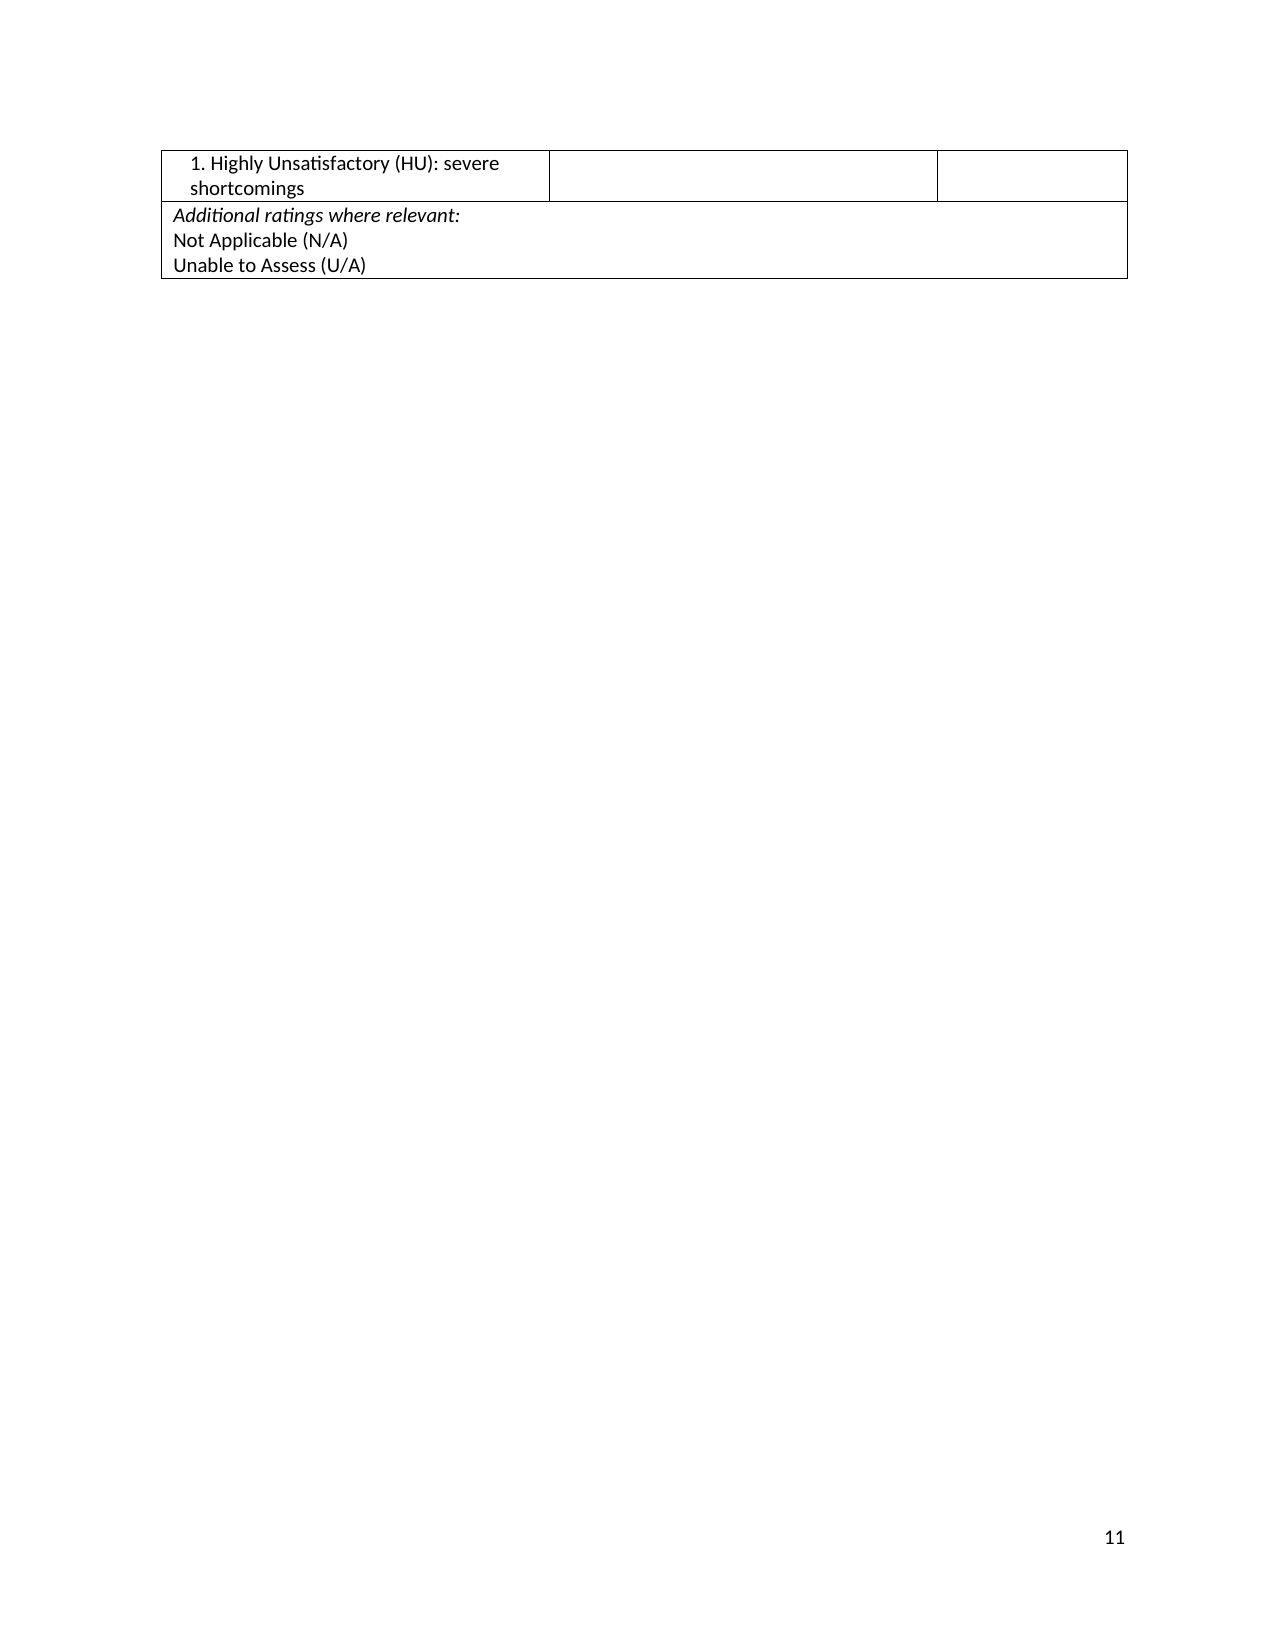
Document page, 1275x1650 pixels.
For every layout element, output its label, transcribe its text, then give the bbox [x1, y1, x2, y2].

table_cell [938, 151, 1127, 201]
table_cell Additional ratings where relevant: Not Applicable (N/A) Unable to Assess (U/A) [162, 202, 1127, 278]
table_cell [550, 151, 937, 201]
